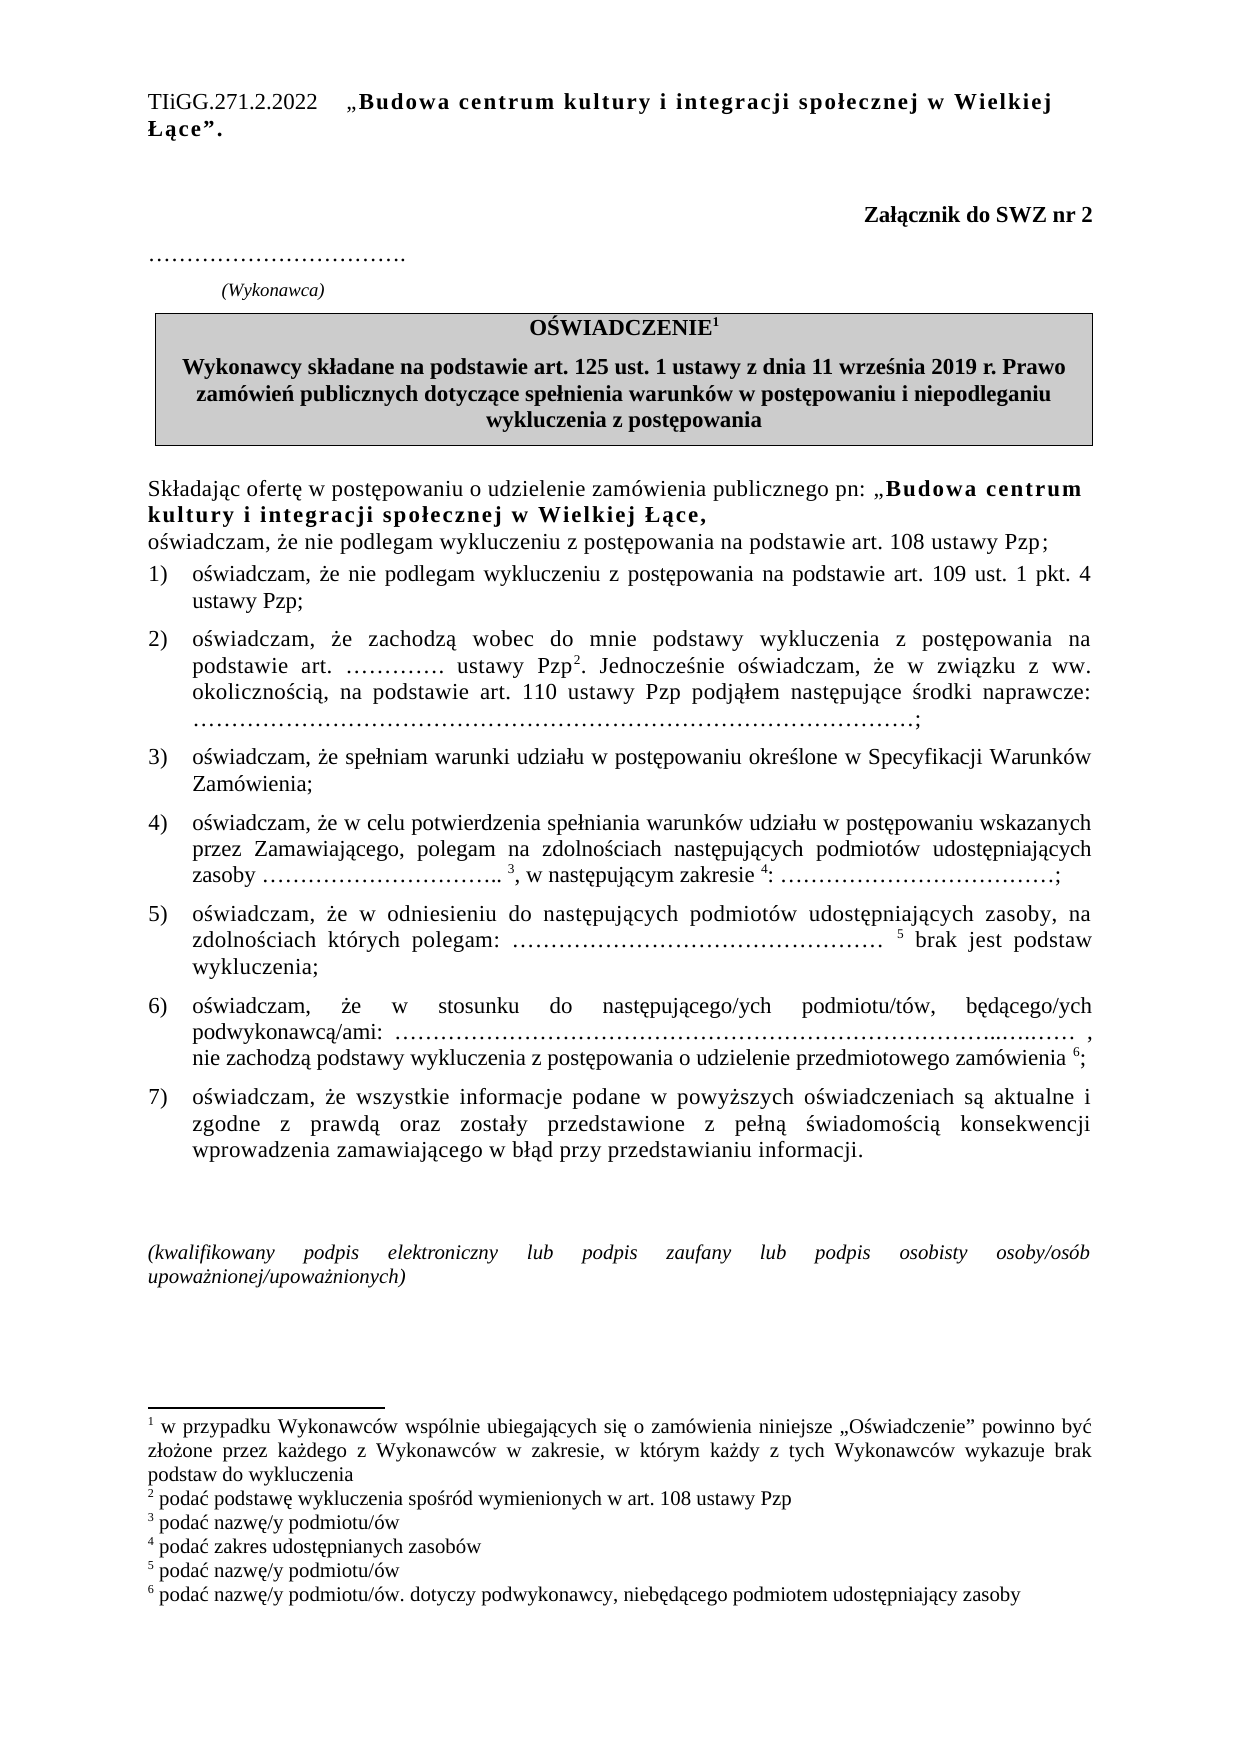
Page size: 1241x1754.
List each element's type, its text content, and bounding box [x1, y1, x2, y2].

text oświadczam, że nie podlegam wykluczeniu z postępowania na podstawie art. 108 ustawy Pzp; [148, 528, 1093, 554]
list oświadczam, że nie podlegam wykluczeniu z postępowania na podstawie art. 109 ust. 1 pkt. 4 ustawy Pzp; [148, 560, 1093, 613]
text ……………………………. [148, 240, 1093, 267]
list oświadczam, że wszystkie informacje podane w powyższych oświadczeniach są aktualne i zgodne z prawdą oraz zostały przedstawione z pełną świadomością konsekwencji wprowadzenia zamawiającego w błąd przy przedstawianiu informacji. [148, 1083, 1093, 1162]
table_header OŚWIADCZENIE Wykonawcy składane na podstawie art. 125 ust. 1 ustawy z dnia 11 września 2019 r. Prawo zamówień publicznych dotyczące spełnienia warunków w postępowaniu i niepodleganiu wykluczenia z postępowania [156, 314, 1092, 445]
list oświadczam, że w odniesieniu do następujących podmiotów udostępniających zasoby, na zdolnościach których polegam: ………………………………………… brak jest podstaw wykluczenia; [148, 900, 1093, 979]
list oświadczam, że zachodzą wobec do mnie podstawy wykluczenia z postępowania na podstawie art. …………. ustawy Pzp. Jednocześnie oświadczam, że w związku z ww. okolicznością, na podstawie art. 110 ustawy Pzp podjąłem następujące środki naprawcze: …………………………………………………………………………………; [148, 626, 1093, 731]
list oświadczam, że w celu potwierdzenia spełniania warunków udziału w postępowaniu wskazanych przez Zamawiającego, polegam na zdolnościach następujących podmiotów udostępniających zasoby ………………………….. , w następującym zakresie : ………………………………; [148, 809, 1093, 888]
list oświadczam, że spełniam warunki udziału w postępowaniu określone w Specyfikacji Warunków Zamówienia; [148, 743, 1093, 796]
text Załącznik do SWZ nr 2 [148, 202, 1093, 228]
text (Wykonawca) [148, 279, 1093, 301]
text (kwalifikowany podpis elektroniczny lub podpis zaufany lub podpis osobisty osoby/osób upoważnionej/upoważnionych) [148, 1240, 1093, 1312]
text Składając ofertę w postępowaniu o udzielenie zamówienia publicznego pn: „Budowa centrum kultury i integracji społecznej w Wielkiej Łące, [148, 475, 1093, 528]
list oświadczam, że w stosunku do następującego/ych podmiotu/tów, będącego/ych podwykonawcą/ami: ……………………………………………………………………..….…… , nie zachodzą podstawy wykluczenia z postępowania o udzielenie przedmiotowego zamówienia ; [148, 992, 1093, 1071]
